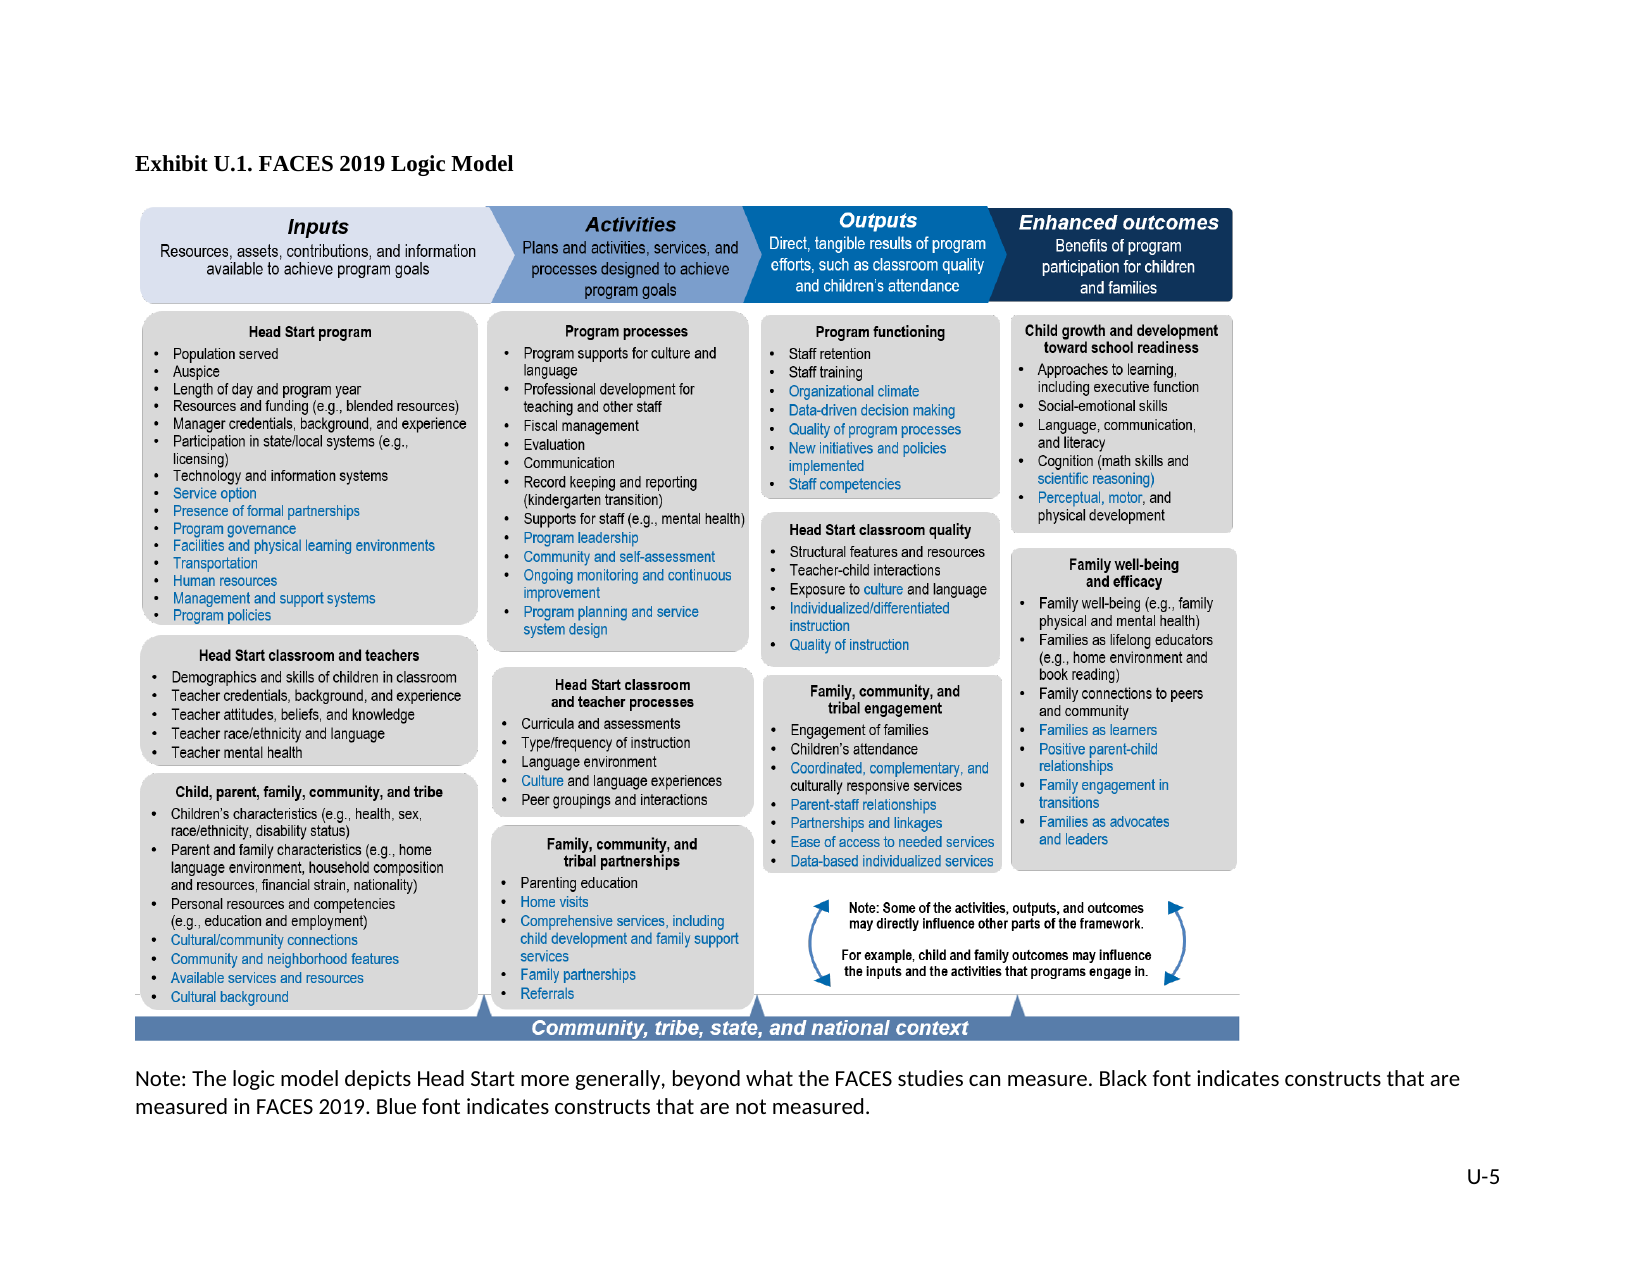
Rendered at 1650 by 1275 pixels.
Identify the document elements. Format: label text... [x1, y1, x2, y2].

text exhibit U.1. FACES 2019 Logic Model [60, 150, 1500, 176]
text Note: The logic model depicts Head Start more generally, beyond what the FACES studies can measure. Black font indicates constructs that are measured in FACES 2019. Blue font indicates constructs that are not measured. [135, 1064, 1500, 1121]
picture [135, 201, 1240, 1052]
